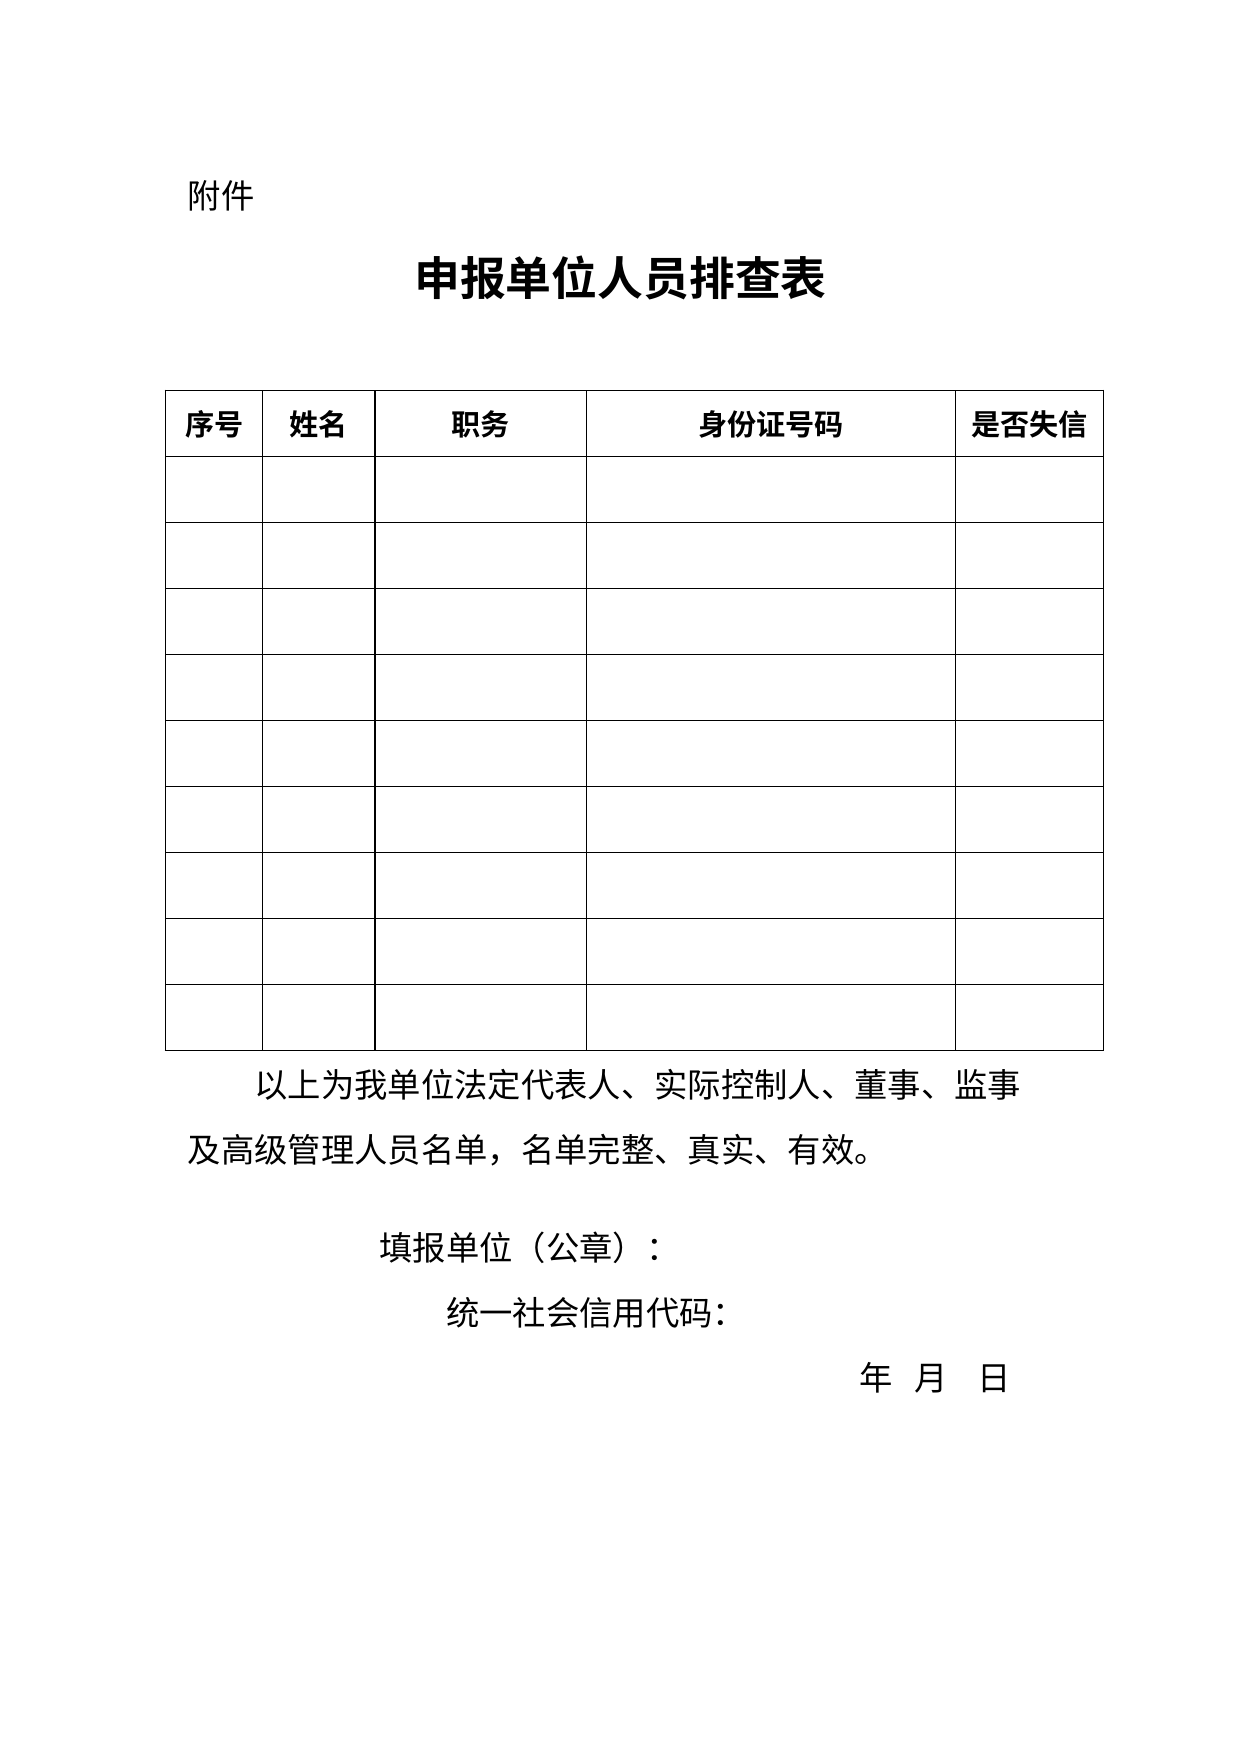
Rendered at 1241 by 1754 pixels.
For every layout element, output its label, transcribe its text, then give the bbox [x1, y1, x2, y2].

table_cell [263, 853, 374, 918]
text 附件 [187, 162, 1053, 227]
table_cell [587, 919, 955, 984]
table_cell [166, 589, 262, 654]
table_cell [263, 919, 374, 984]
table_cell [376, 721, 586, 786]
table_cell [956, 919, 1103, 984]
table_cell [956, 787, 1103, 852]
table_cell [166, 721, 262, 786]
table_cell [166, 985, 262, 1050]
table_header 姓名 [263, 391, 374, 456]
table_cell [587, 655, 955, 720]
table_cell [166, 853, 262, 918]
table_cell [956, 457, 1103, 522]
table_cell [587, 589, 955, 654]
table_cell [376, 787, 586, 852]
table_cell [587, 853, 955, 918]
table_cell [587, 787, 955, 852]
text 填报单位（公章）： [187, 1213, 1011, 1278]
table_header 序号 [166, 391, 262, 456]
table_cell [376, 589, 586, 654]
table_cell [376, 523, 586, 588]
table_cell [263, 787, 374, 852]
table_cell [376, 655, 586, 720]
table_cell [956, 985, 1103, 1050]
table_cell [263, 457, 374, 522]
text 统一社会信用代码： [187, 1278, 1011, 1343]
table_cell [587, 985, 955, 1050]
table_cell [376, 853, 586, 918]
text 年 月 日 [187, 1343, 1011, 1408]
table_cell [263, 655, 374, 720]
table_cell [376, 457, 586, 522]
table_header 是否失信 [956, 391, 1103, 456]
table_cell [956, 589, 1103, 654]
table_cell [263, 589, 374, 654]
table_cell [376, 919, 586, 984]
table_header 职务 [376, 391, 586, 456]
text 以上为我单位法定代表人、实际控制人、董事、监事及高级管理人员名单，名单完整、真实、有效。 [187, 1051, 1053, 1181]
table_cell [956, 721, 1103, 786]
table_cell [587, 523, 955, 588]
table_cell [956, 655, 1103, 720]
text 申报单位人员排查表 [187, 227, 1053, 324]
table_cell [956, 853, 1103, 918]
table_cell [263, 523, 374, 588]
table_cell [263, 985, 374, 1050]
table_cell [166, 787, 262, 852]
table_cell [263, 721, 374, 786]
table_cell [166, 523, 262, 588]
table_cell [166, 919, 262, 984]
table_cell [587, 457, 955, 522]
table_cell [166, 457, 262, 522]
table_cell [166, 655, 262, 720]
table_cell [956, 523, 1103, 588]
table_header 身份证号码 [587, 391, 955, 456]
table_cell [376, 985, 586, 1050]
table_cell [587, 721, 955, 786]
